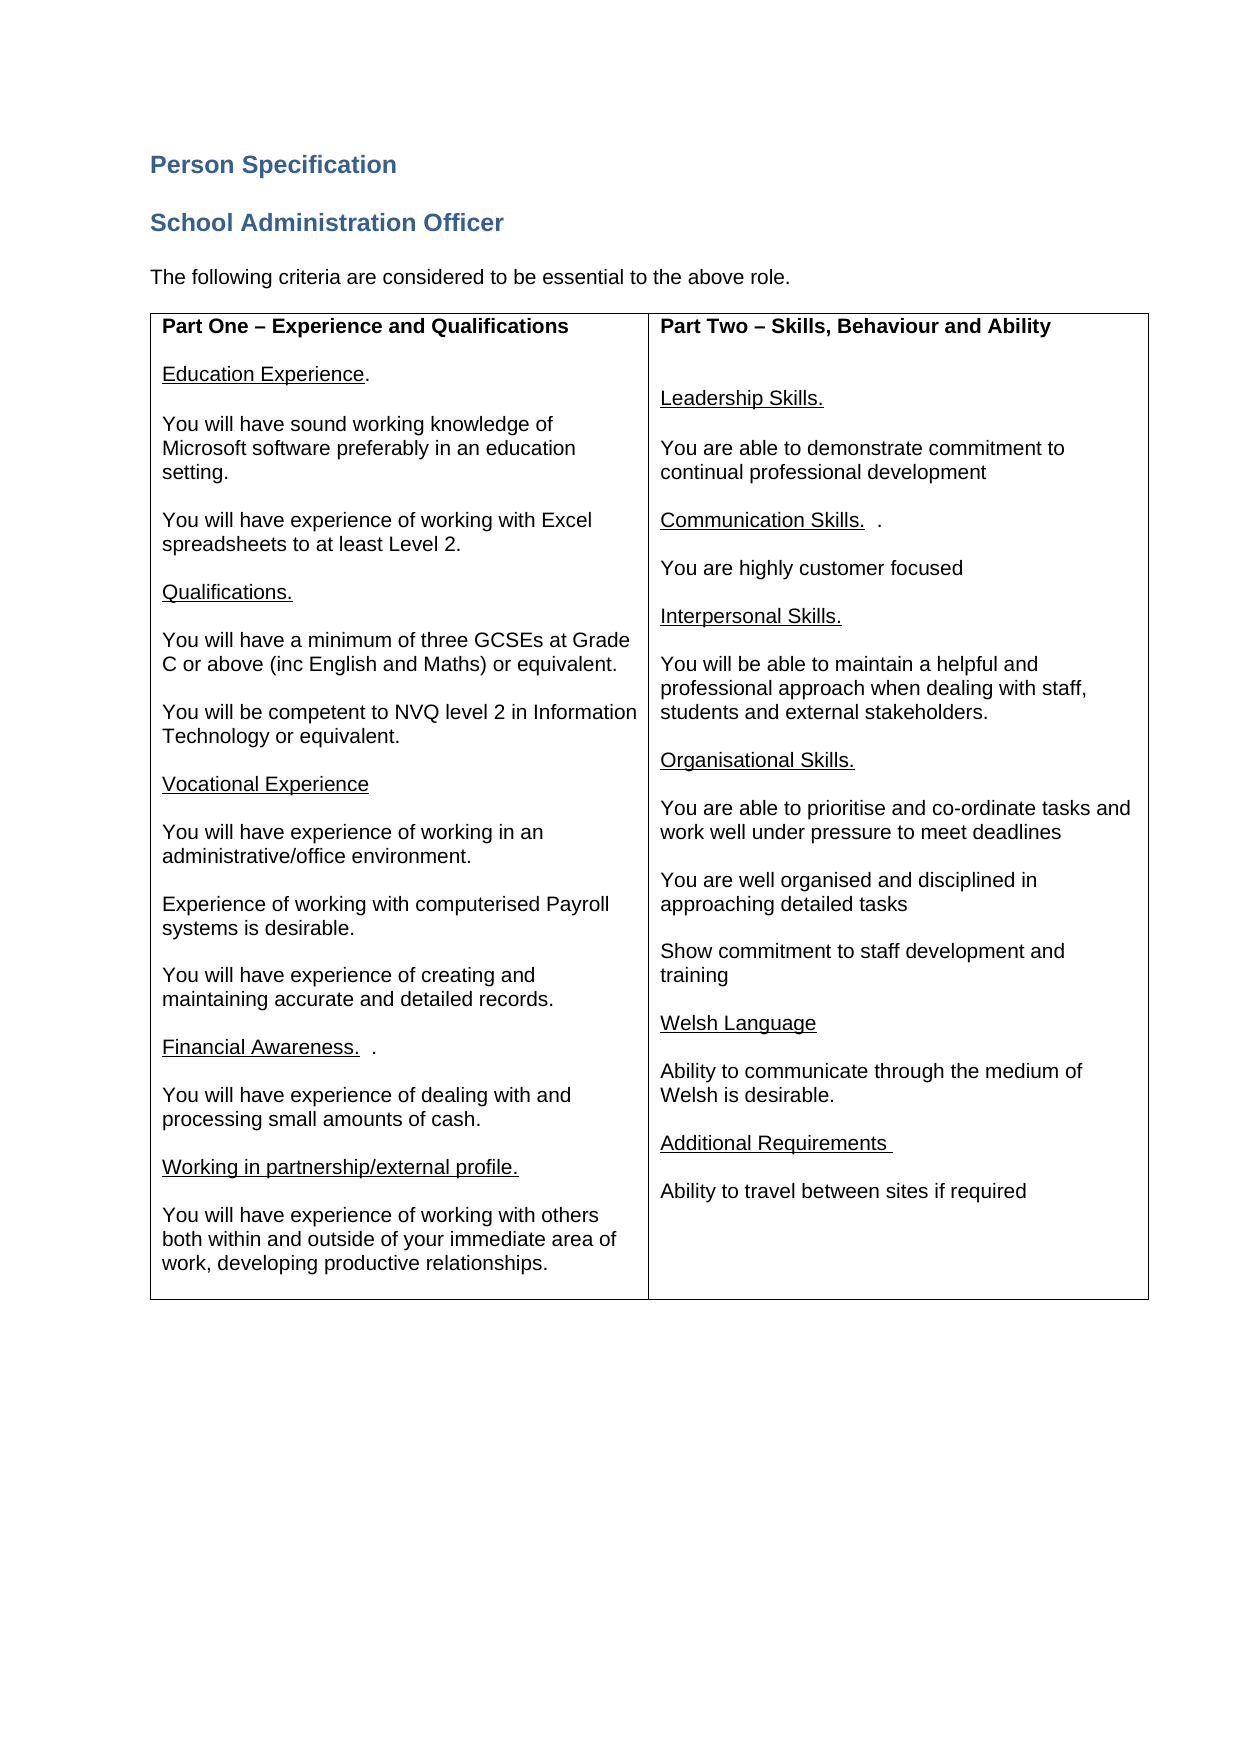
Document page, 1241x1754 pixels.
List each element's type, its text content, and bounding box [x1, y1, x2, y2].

text Person Specification [150, 150, 1090, 179]
text The following criteria are considered to be essential to the above role. [150, 265, 1090, 289]
text School Administration Officer [150, 207, 1090, 236]
table_header Part Two – Skills, Behaviour and Ability Leadership Skills. You are able to demonstrate commitment to continual professional development Communication Skills. . You are highly customer focused Interpersonal Skills. You will be able to maintain a helpful and professional approach when dealing with staff, students and external stakeholders. Organisational Skills. You are able to prioritise and co-ordinate tasks and work well under pressure to meet deadlines You are well organised and disciplined in approaching detailed tasks Show commitment to staff development and training Welsh Language Ability to communicate through the medium of Welsh is desirable. Additional Requirements Ability to travel between sites if required [649, 314, 1148, 1299]
table_header Part One – Experience and Qualifications Education Experience. You will have sound working knowledge of Microsoft software preferably in an education setting. You will have experience of working with Excel spreadsheets to at least Level 2. Qualifications. You will have a minimum of three GCSEs at Grade C or above (inc English and Maths) or equivalent. You will be competent to NVQ level 2 in Information Technology or equivalent. Vocational Experience You will have experience of working in an administrative/office environment. Experience of working with computerised Payroll systems is desirable. You will have experience of creating and maintaining accurate and detailed records. Financial Awareness. . You will have experience of dealing with and processing small amounts of cash. Working in partnership/external profile. You will have experience of working with others both within and outside of your immediate area of work, developing productive relationships. [151, 314, 648, 1299]
